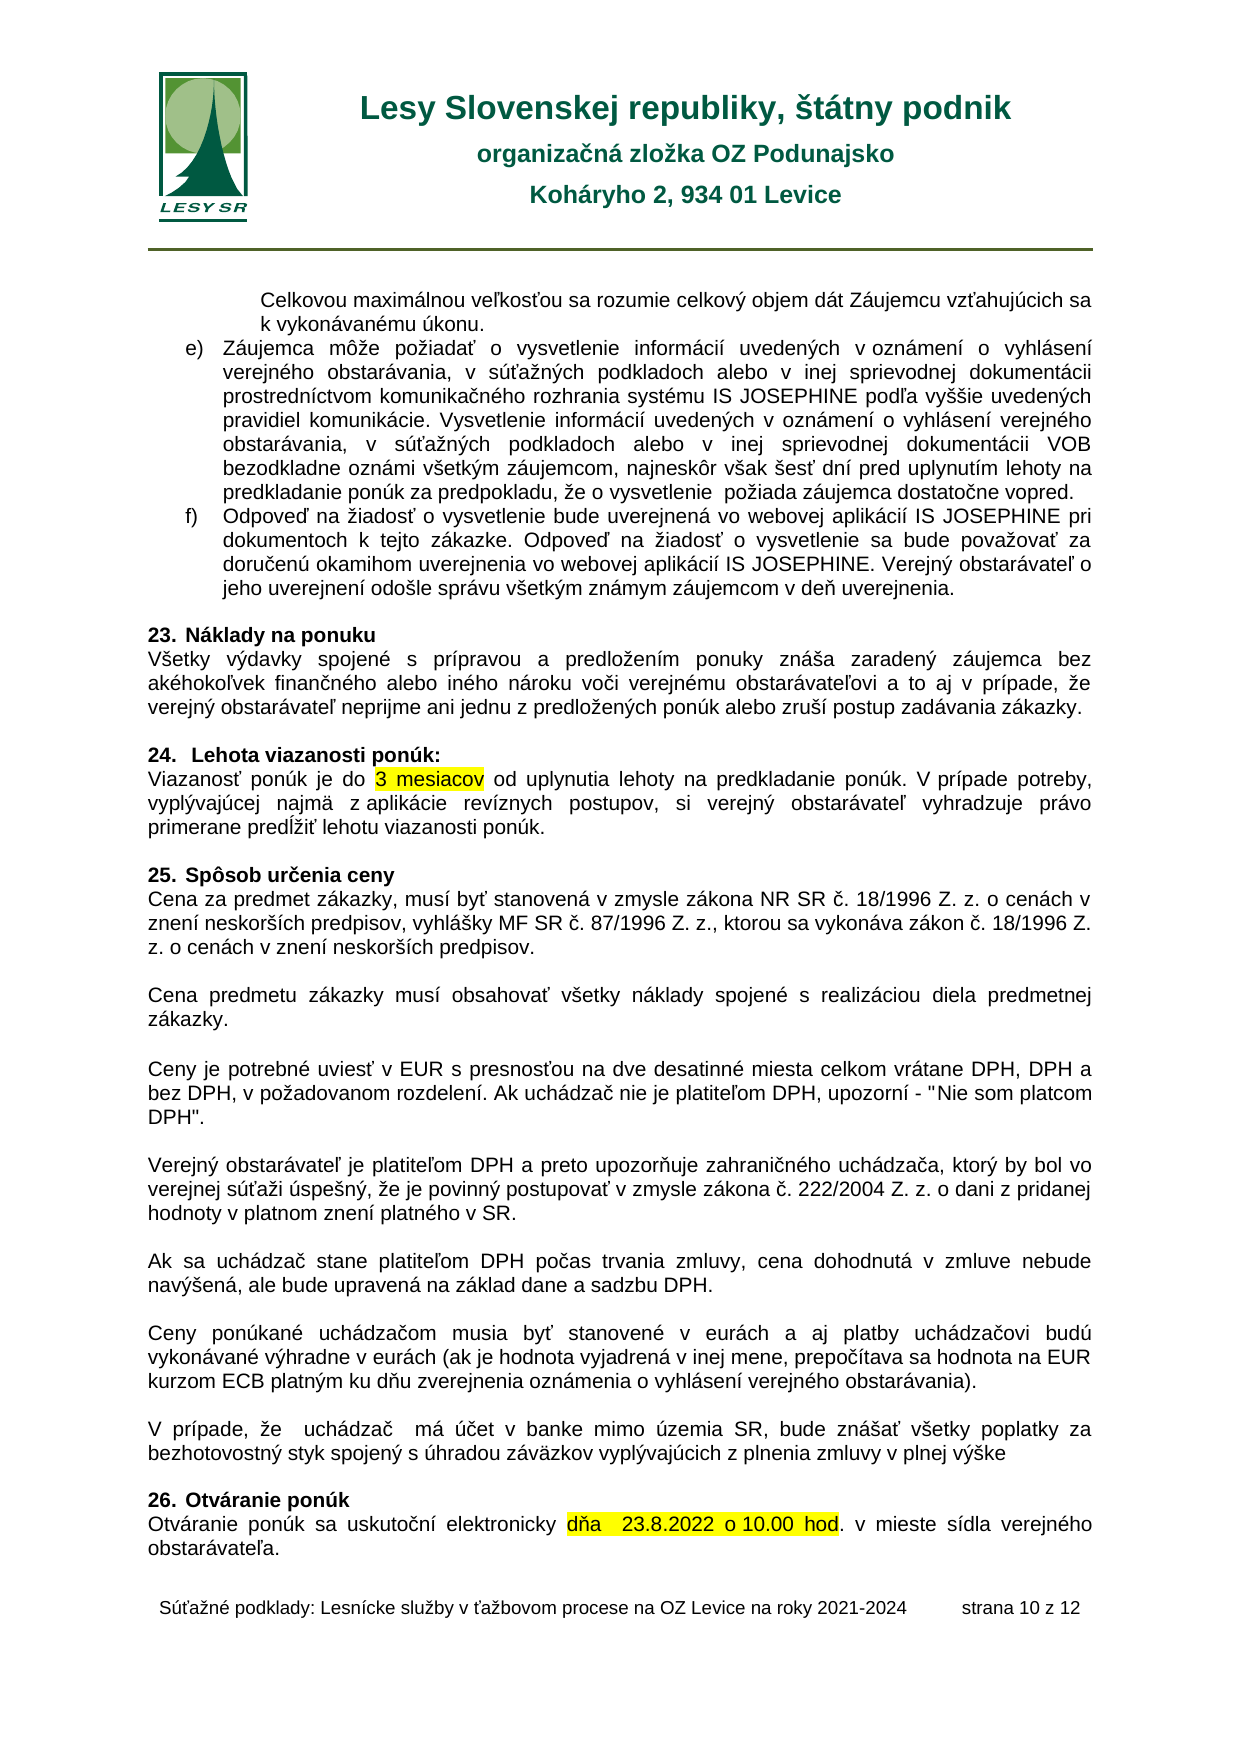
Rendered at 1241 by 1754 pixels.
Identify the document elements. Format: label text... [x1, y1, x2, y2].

text Ceny ponúkané uchádzačom musia byť stanovené v eurách a aj platby uchádzačovi budú vykonávané výhradne v eurách (ak je hodnota vyjadrená v inej mene, prepočítava sa hodnota na EUR kurzom ECB platným ku dňu zverejnenia oznámenia o vyhlásení verejného obstarávania). [148, 1321, 1093, 1392]
list Otváranie ponúk [148, 1488, 1093, 1512]
text Viazanosť ponúk je do 3 mesiacov od uplynutia lehoty na predkladanie ponúk. V prípade potreby, vyplývajúcej najmä z aplikácie revíznych postupov, si verejný obstarávateľ vyhradzuje právo primerane predĺžiť lehotu viazanosti ponúk. [148, 767, 1093, 839]
text Ceny je potrebné uviesť v EUR s presnosťou na dve desatinné miesta celkom vrátane DPH, DPH a bez DPH, v požadovanom rozdelení. Ak uchádzač nie je platiteľom DPH, upozorní - "Nie som platcom DPH". [148, 1057, 1093, 1129]
text Otváranie ponúk sa uskutoční elektronicky dňa 23.8.2022 o 10.00 hod. v mieste sídla verejného obstarávateľa. [148, 1512, 1093, 1560]
text Všetky výdavky spojené s prípravou a predložením ponuky znáša zaradený záujemca bez akéhokoľvek finančného alebo iného nároku voči verejnému obstarávateľovi a to aj v prípade, že verejný obstarávateľ neprijme ani jednu z predložených ponúk alebo zruší postup zadávania zákazky. [148, 647, 1093, 719]
text Ak sa uchádzač stane platiteľom DPH počas trvania zmluvy, cena dohodnutá v zmluve nebude navýšená, ale bude upravená na základ dane a sadzbu DPH. [148, 1249, 1093, 1297]
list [223, 288, 1093, 336]
text Cena za predmet zákazky, musí byť stanovená v zmysle zákona NR SR č. 18/1996 Z. z. o cenách v znení neskorších predpisov, vyhlášky MF SR č. 87/1996 Z. z., ktorou sa vykonáva zákon č. 18/1996 Z. z. o cenách v znení neskorších predpisov. [148, 887, 1093, 959]
list Odpoveď na žiadosť o vysvetlenie bude uverejnená vo webovej aplikácií IS JOSEPHINE pri dokumentoch k tejto zákazke. Odpoveď na žiadosť o vysvetlenie sa bude považovať za doručenú okamihom uverejnenia vo webovej aplikácií IS JOSEPHINE. Verejný obstarávateľ o jeho uverejnení odošle správu všetkým známym záujemcom v deň uverejnenia. [185, 503, 1093, 599]
text Cena predmetu zákazky musí obsahovať všetky náklady spojené s realizáciou diela predmetnej zákazky. [148, 983, 1093, 1031]
list Náklady na ponuku [148, 623, 1093, 647]
text Verejný obstarávateľ je platiteľom DPH a preto upozorňuje zahraničného uchádzača, ktorý by bol vo verejnej súťaži úspešný, že je povinný postupovať v zmysle zákona č. 222/2004 Z. z. o dani z pridanej hodnoty v platnom znení platného v SR. [148, 1153, 1093, 1225]
list Lehota viazanosti ponúk: [148, 743, 1093, 767]
list Spôsob určenia ceny [148, 863, 1093, 887]
list Záujemca môže požiadať o vysvetlenie informácií uvedených v oznámení o vyhlásení verejného obstarávania, v súťažných podkladoch alebo v inej sprievodnej dokumentácii prostredníctvom komunikačného rozhrania systému IS JOSEPHINE podľa vyššie uvedených pravidiel komunikácie. Vysvetlenie informácií uvedených v oznámení o vyhlásení verejného obstarávania, v súťažných podkladoch alebo v inej sprievodnej dokumentácii VOB bezodkladne oznámi všetkým záujemcom, najneskôr však šesť dní pred uplynutím lehoty na predkladanie ponúk za predpokladu, že o vysvetlenie požiada záujemca dostatočne vopred. [185, 336, 1093, 503]
text V prípade, že uchádzač má účet v banke mimo územia SR, bude znášať všetky poplatky za bezhotovostný styk spojený s úhradou záväzkov vyplývajúcich z plnenia zmluvy v plnej výške [148, 1416, 1093, 1464]
